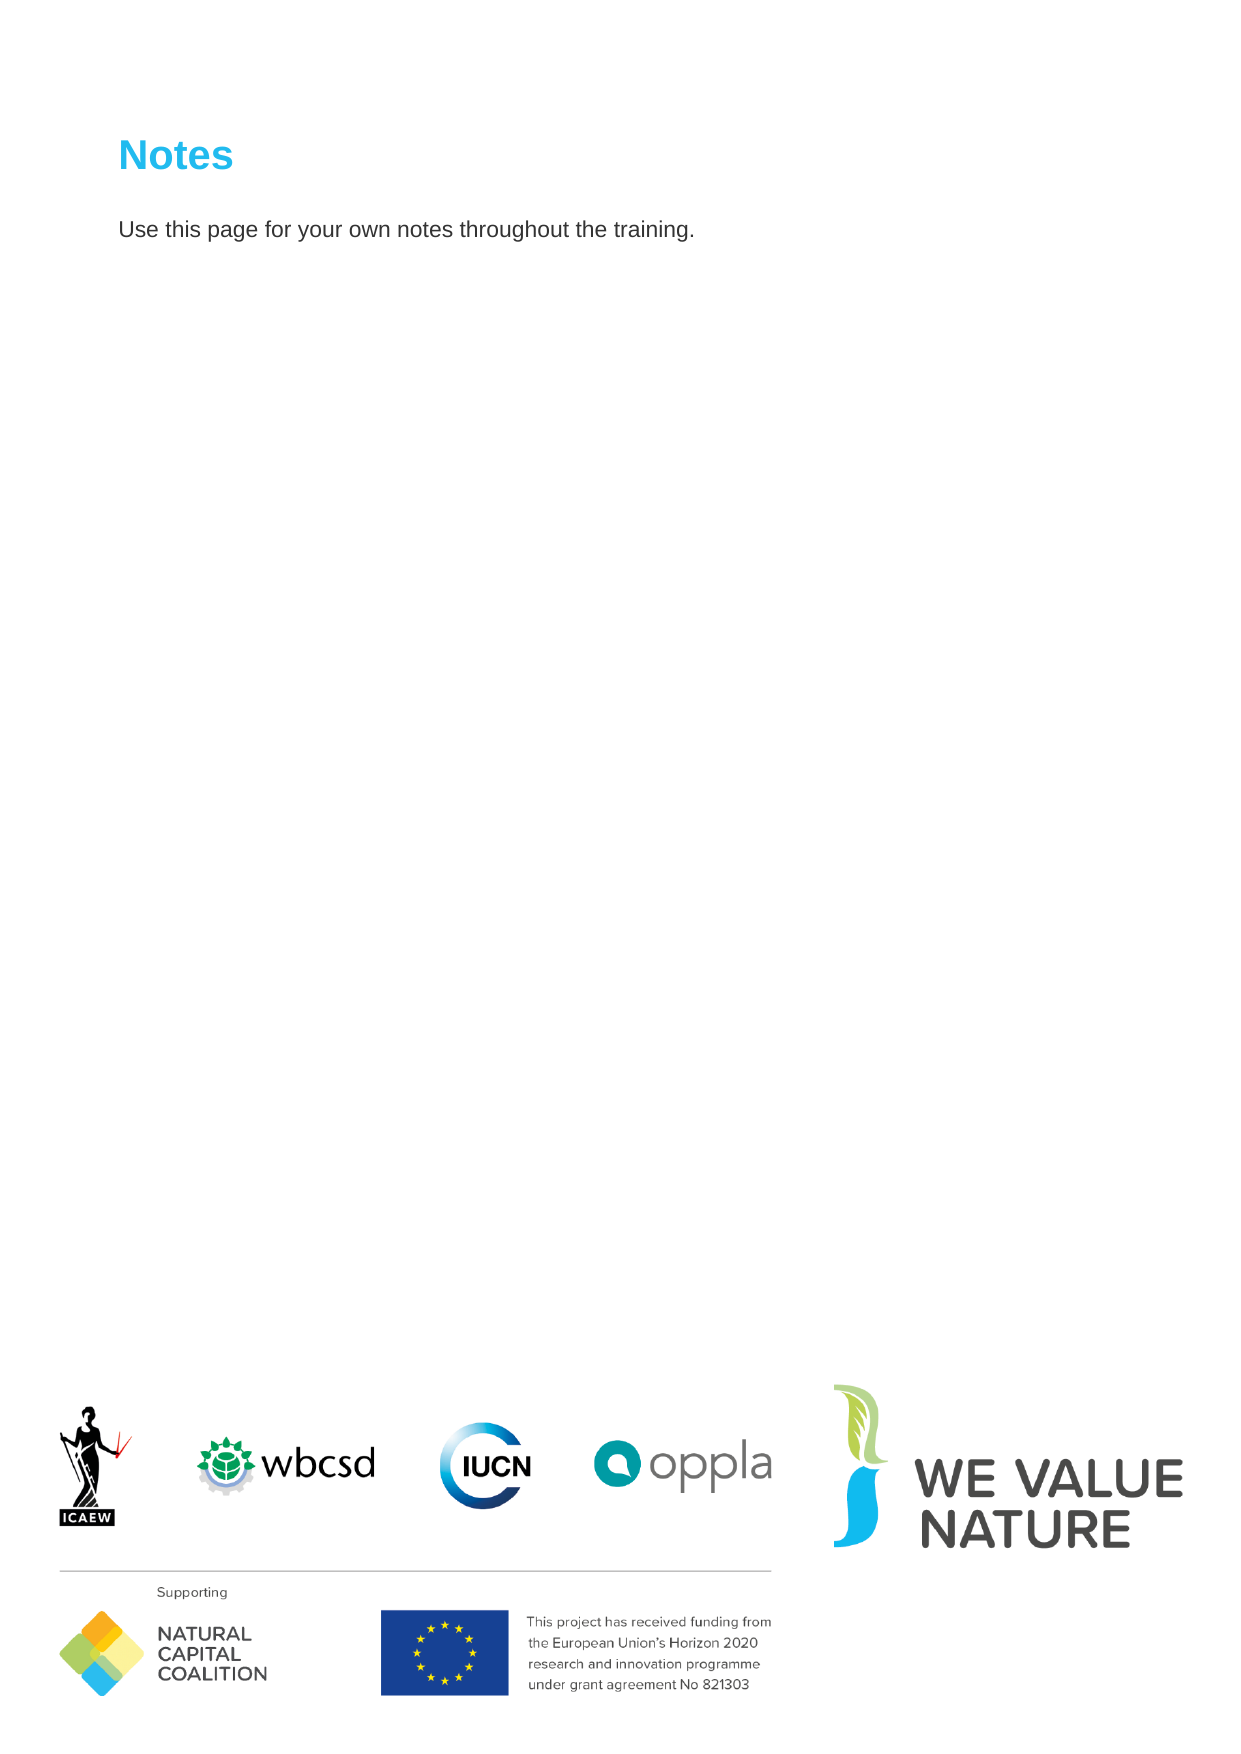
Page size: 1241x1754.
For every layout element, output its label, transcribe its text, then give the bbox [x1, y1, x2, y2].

picture [0, 1325, 1241, 1754]
text Use this page for your own notes throughout the training. [118, 216, 1122, 242]
subtitle Notes [118, 131, 1122, 178]
